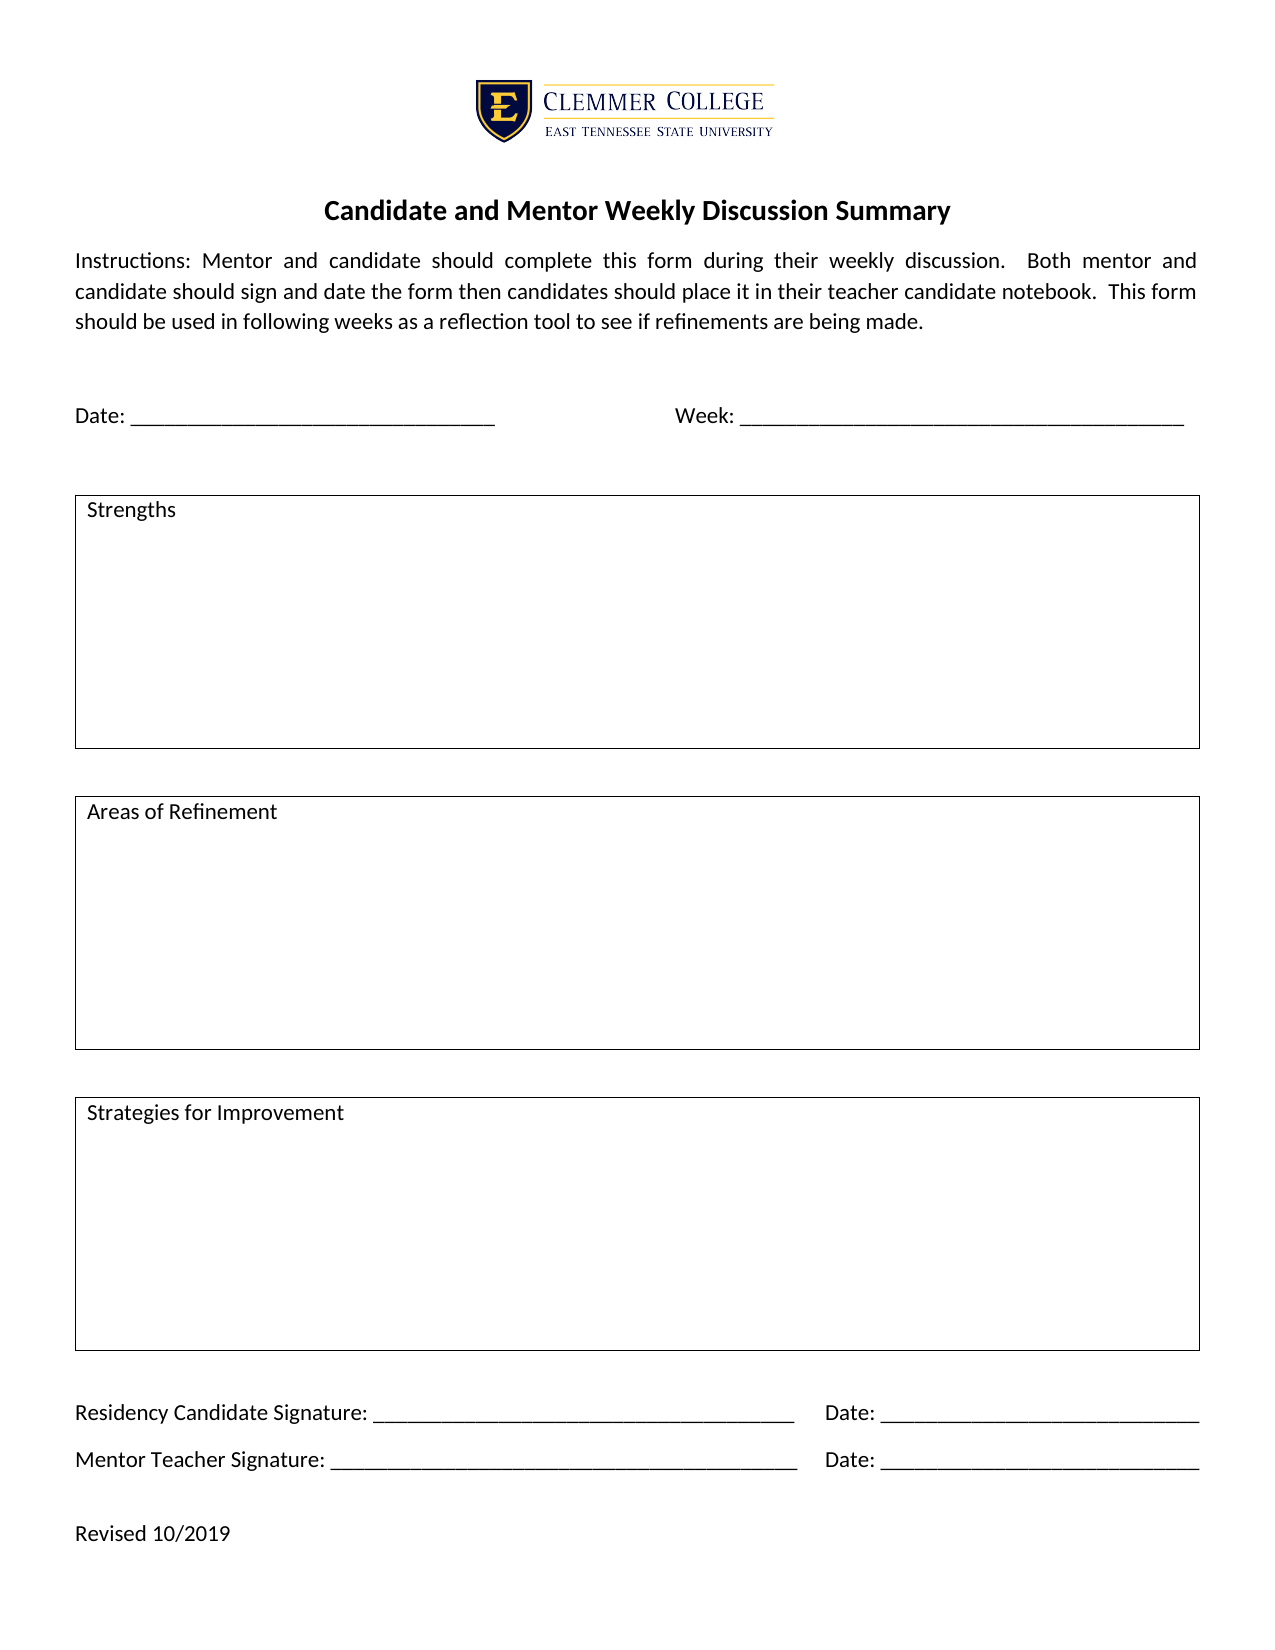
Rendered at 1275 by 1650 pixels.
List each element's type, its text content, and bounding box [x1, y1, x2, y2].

text Residency Candidate Signature: _____________________________________ Date: ____________________________ [75, 1398, 1200, 1426]
table_header Strengths [76, 496, 1199, 748]
text Instructions: Mentor and candidate should complete this form during their weekly discussion. Both mentor and candidate should sign and date the form then candidates should place it in their teacher candidate notebook. This form should be used in following weeks as a reflection tool to see if refinements are being made. [75, 247, 1200, 335]
text Candidate and Mentor Weekly Discussion Summary [75, 192, 1200, 227]
table_header Strategies for Improvement [76, 1098, 1199, 1350]
text Mentor Teacher Signature: _________________________________________ Date: ____________________________ [75, 1445, 1200, 1473]
table_header Areas of Refinement [76, 797, 1199, 1049]
picture [470, 75, 805, 164]
text Date: ________________________________ Week: _______________________________________ [75, 401, 1200, 429]
